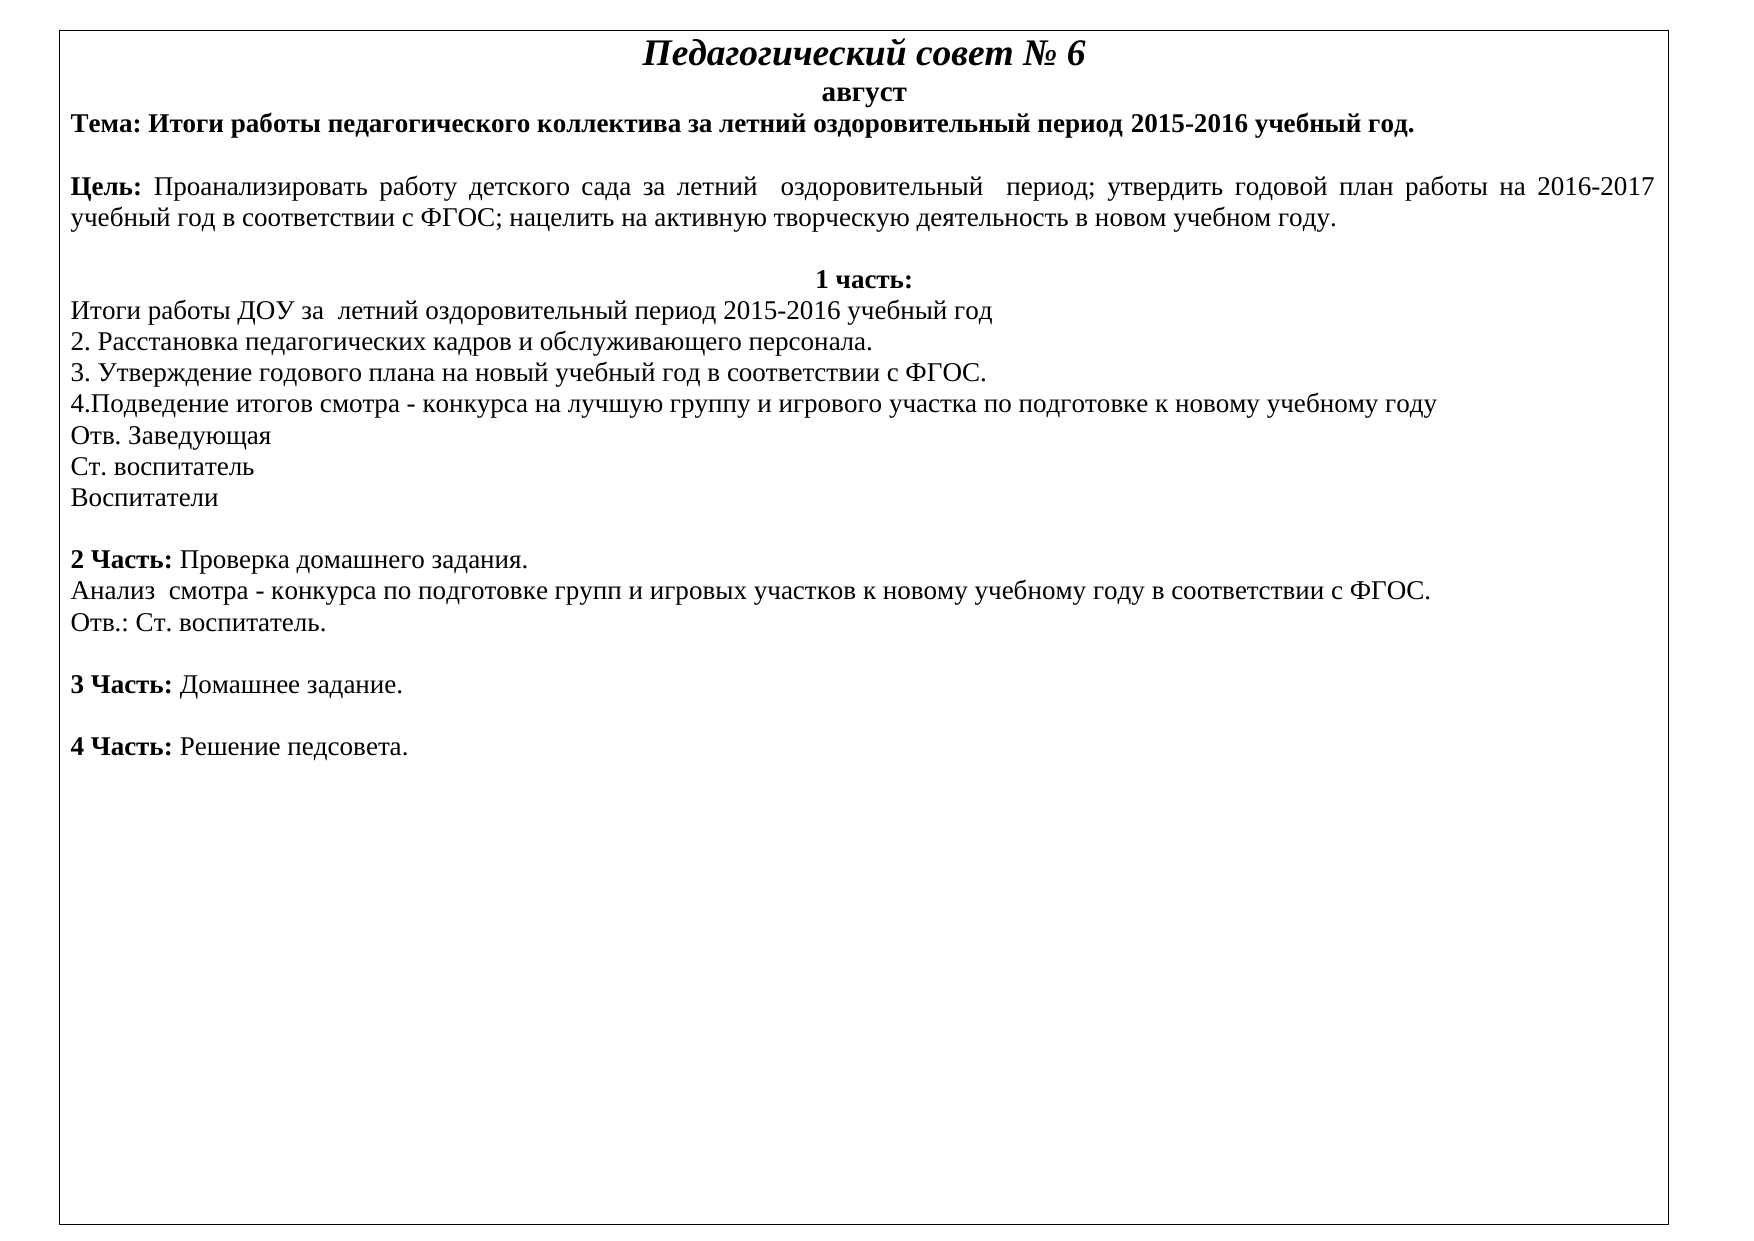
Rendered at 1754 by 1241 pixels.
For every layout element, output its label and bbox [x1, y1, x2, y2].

table_cell [60, 31, 1668, 1224]
